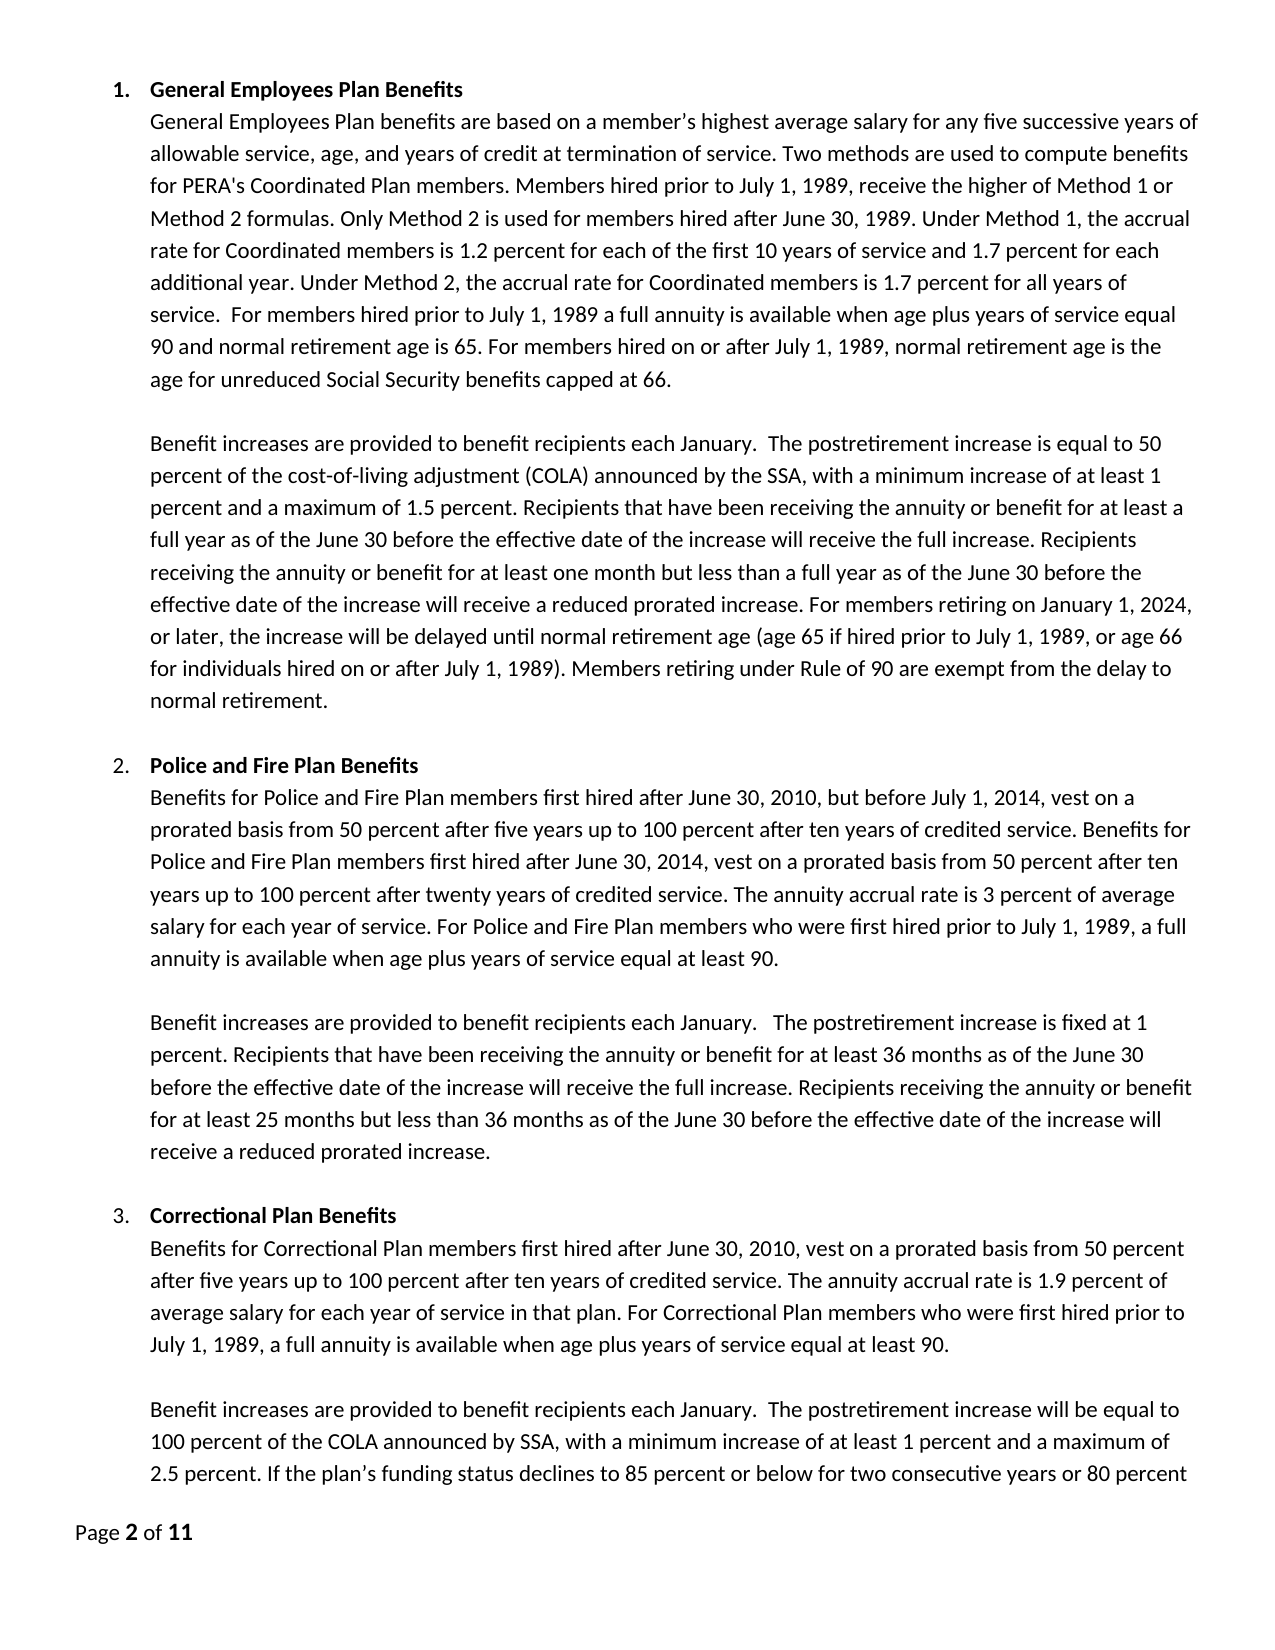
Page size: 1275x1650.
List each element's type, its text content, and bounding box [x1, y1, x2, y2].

list General Employees Plan benefits are based on a member’s highest average salary for any five successive years of allowable service, age, and years of credit at termination of service. Two methods are used to compute benefits for PERA's Coordinated Plan members. Members hired prior to July 1, 1989, receive the higher of Method 1 or Method 2 formulas. Only Method 2 is used for members hired after June 30, 1989. Under Method 1, the accrual rate for Coordinated members is 1.2 percent for each of the first 10 years of service and 1.7 percent for each additional year. Under Method 2, the accrual rate for Coordinated members is 1.7 percent for all years of service. For members hired prior to July 1, 1989 a full annuity is available when age plus years of service equal 90 and normal retirement age is 65. For members hired on or after July 1, 1989, normal retirement age is the age for unreduced Social Security benefits capped at 66. [150, 107, 1200, 393]
list Correctional Plan Benefits Benefits for Correctional Plan members first hired after June 30, 2010, vest on a prorated basis from 50 percent after five years up to 100 percent after ten years of credited service. The annuity accrual rate is 1.9 percent of average salary for each year of service in that plan. For Correctional Plan members who were first hired prior to July 1, 1989, a full annuity is available when age plus years of service equal at least 90. [112, 1202, 1200, 1358]
list Police and Fire Plan Benefits Benefits for Police and Fire Plan members first hired after June 30, 2010, but before July 1, 2014, vest on a prorated basis from 50 percent after five years up to 100 percent after ten years of credited service. Benefits for Police and Fire Plan members first hired after June 30, 2014, vest on a prorated basis from 50 percent after ten years up to 100 percent after twenty years of credited service. The annuity accrual rate is 3 percent of average salary for each year of service. For Police and Fire Plan members who were first hired prior to July 1, 1989, a full annuity is available when age plus years of service equal at least 90. [112, 751, 1200, 972]
list Benefit increases are provided to benefit recipients each January. The postretirement increase is fixed at 1 percent. Recipients that have been receiving the annuity or benefit for at least 36 months as of the June 30 before the effective date of the increase will receive the full increase. Recipients receiving the annuity or benefit for at least 25 months but less than 36 months as of the June 30 before the effective date of the increase will receive a reduced prorated increase. [150, 1008, 1200, 1165]
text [150, 1395, 1200, 1487]
list General Employees Plan Benefits [112, 75, 1200, 103]
list Benefit increases are provided to benefit recipients each January. The postretirement increase is equal to 50 percent of the cost-of-living adjustment (COLA) announced by the SSA, with a minimum increase of at least 1 percent and a maximum of 1.5 percent. Recipients that have been receiving the annuity or benefit for at least a full year as of the June 30 before the effective date of the increase will receive the full increase. Recipients receiving the annuity or benefit for at least one month but less than a full year as of the June 30 before the effective date of the increase will receive a reduced prorated increase. For members retiring on January 1, 2024, or later, the increase will be delayed until normal retirement age (age 65 if hired prior to July 1, 1989, or age 66 for individuals hired on or after July 1, 1989). Members retiring under Rule of 90 are exempt from the delay to normal retirement. [150, 429, 1200, 714]
